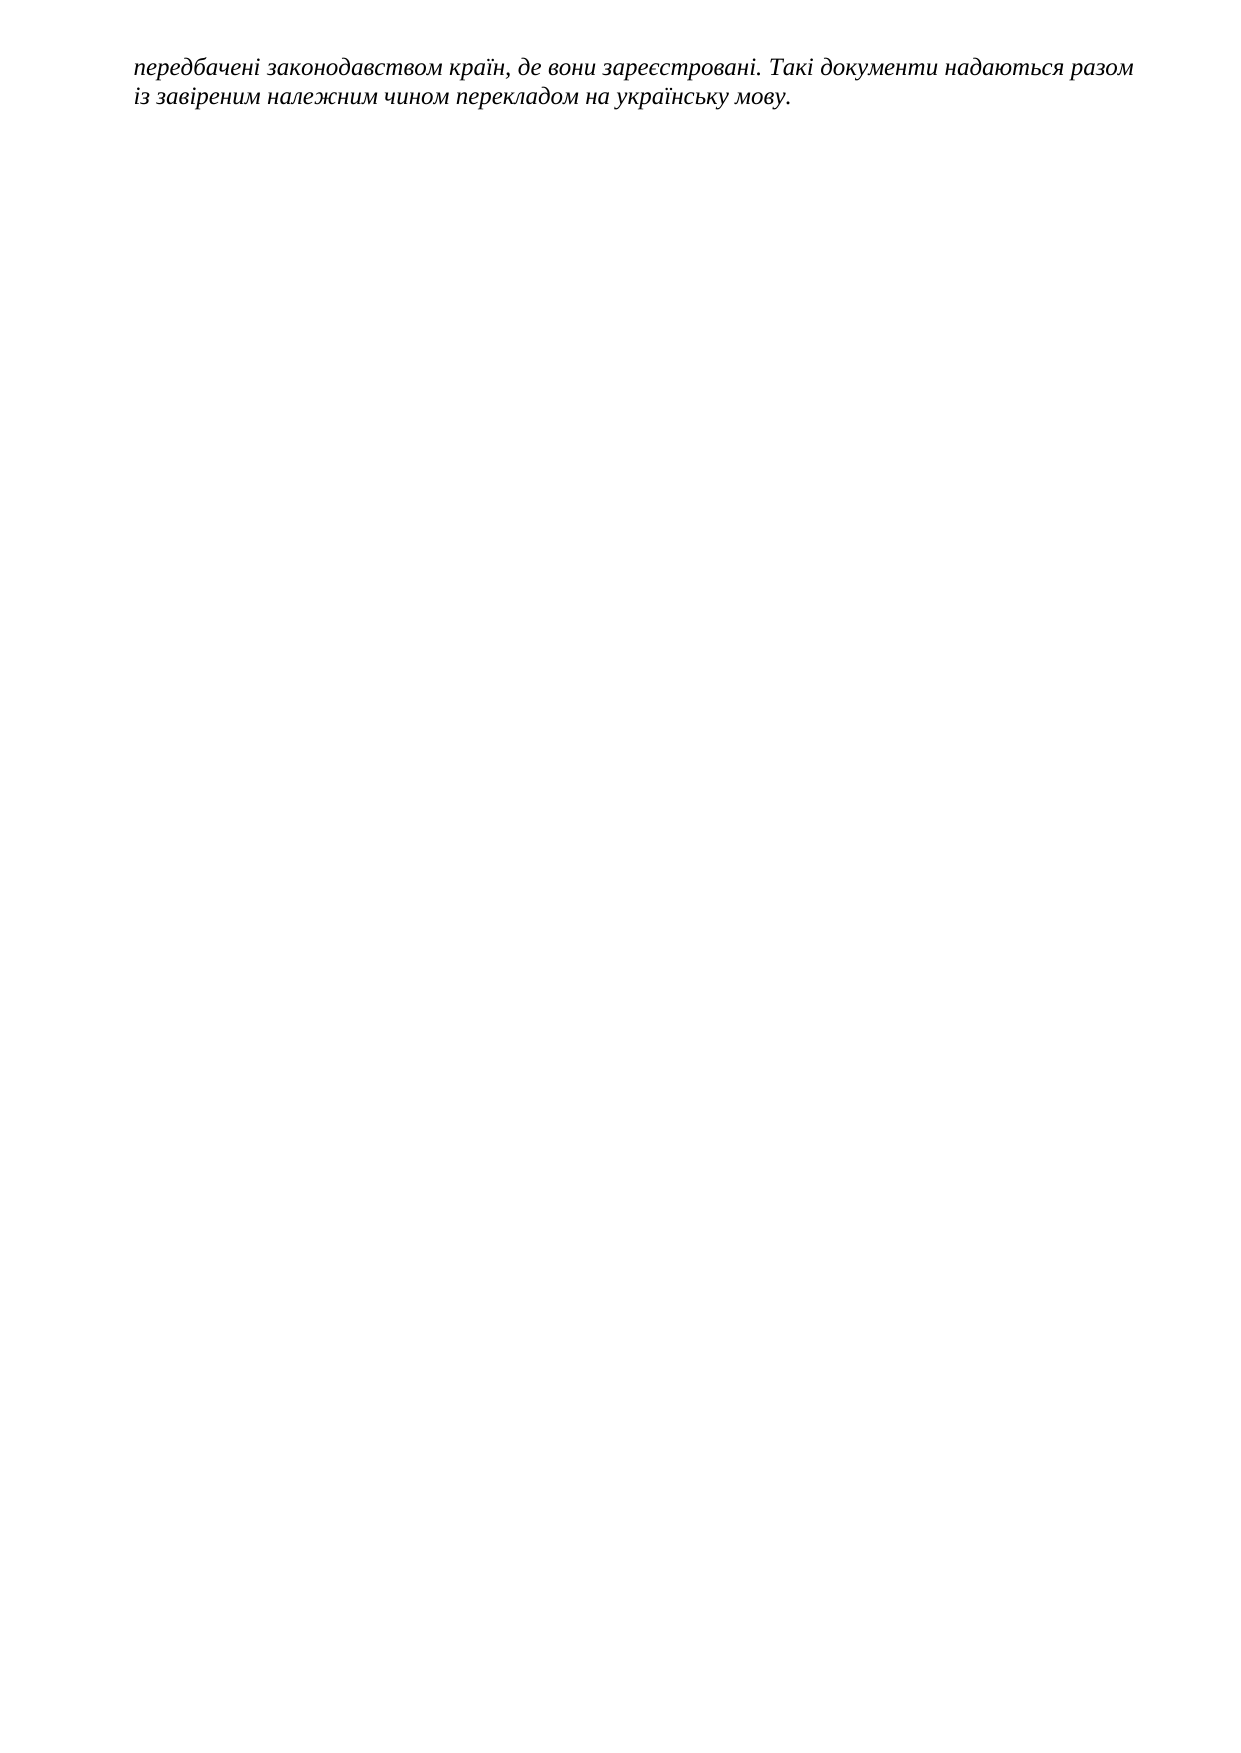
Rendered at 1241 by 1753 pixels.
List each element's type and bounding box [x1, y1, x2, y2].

text [133, 52, 1138, 109]
